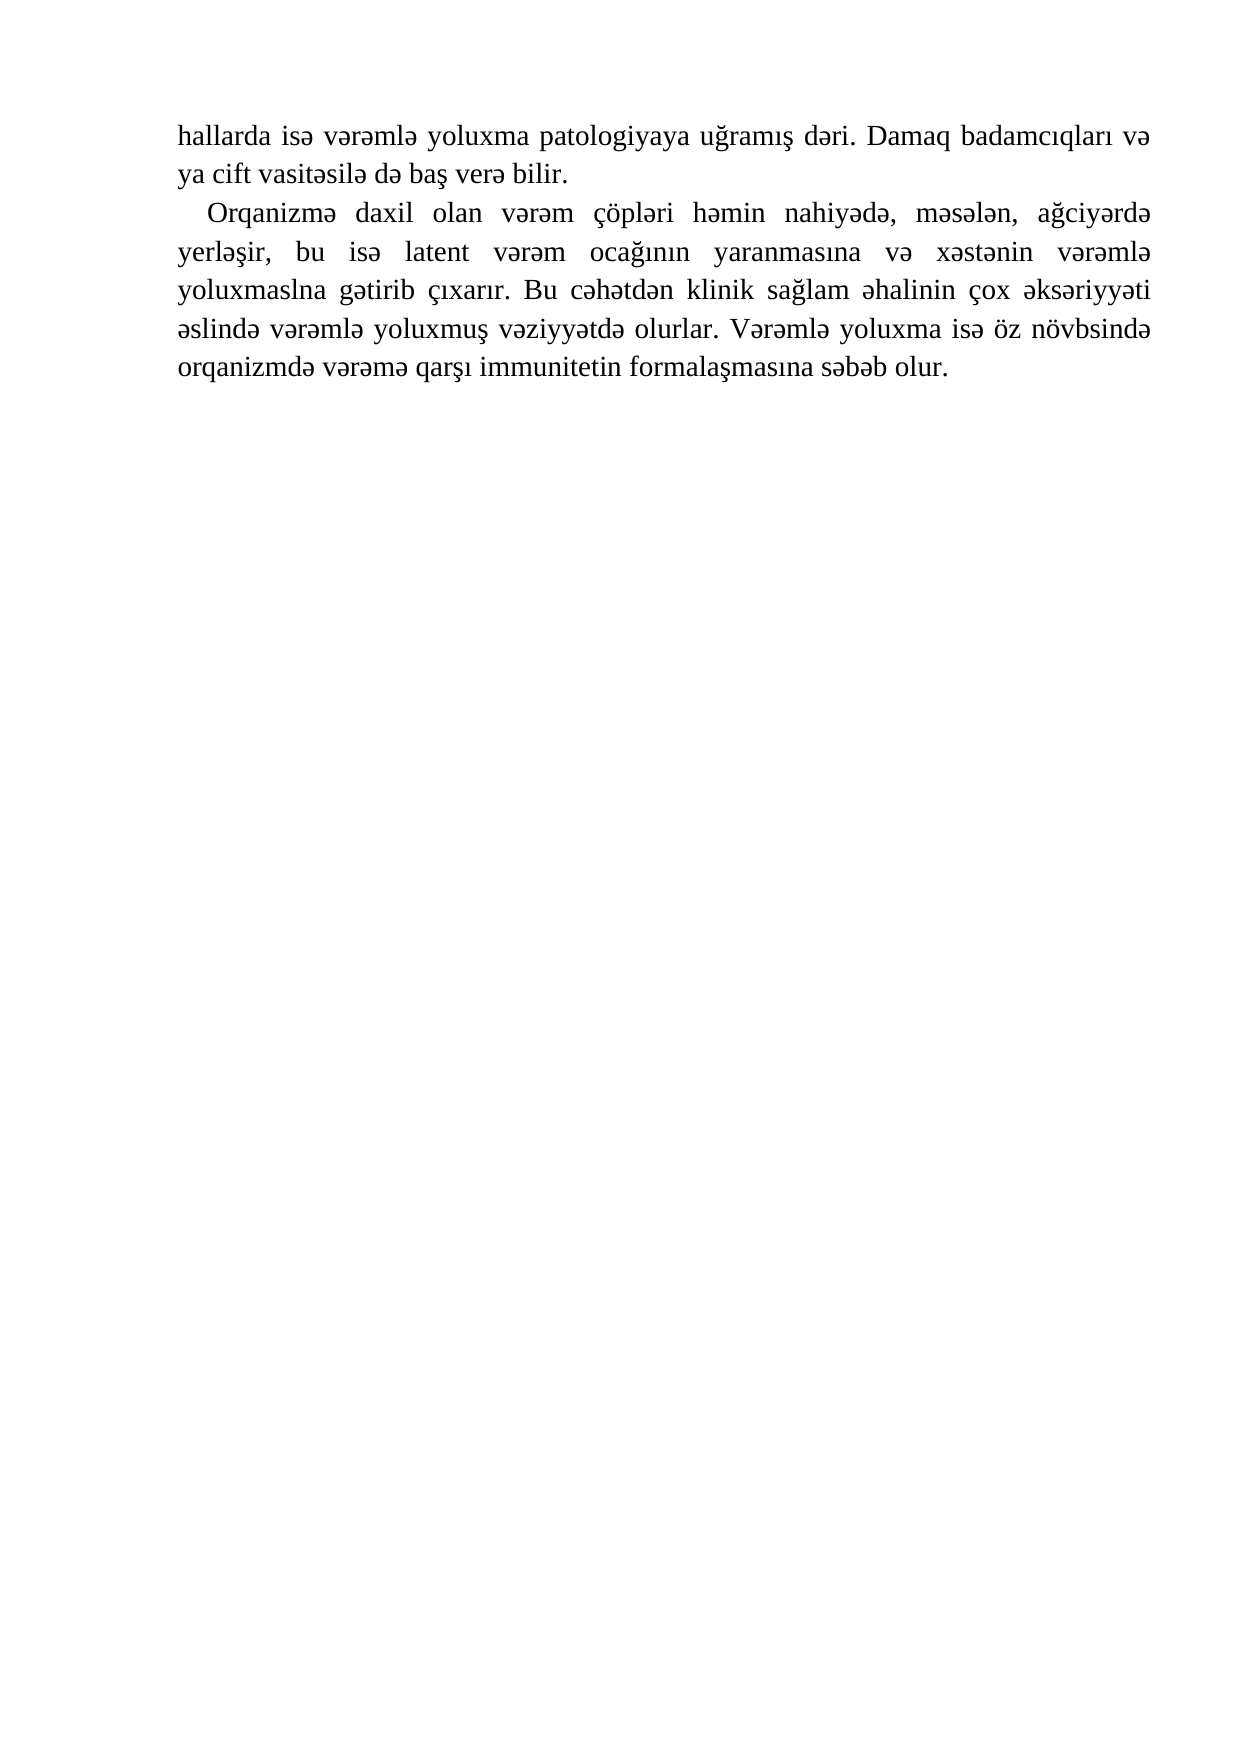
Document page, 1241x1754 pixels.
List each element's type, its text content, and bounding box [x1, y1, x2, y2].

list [177, 118, 1152, 190]
list Orqanizmə daxil olan vərəm çöpləri həmin nahiyədə, məsələn, ağciyərdə yerləşir, bu isə latent vərəm ocağının yaranmasına və xəstənin vərəmlə yoluxmaslna gətirib çıxarır. Bu cəhətdən klinik sağlam əhalinin çox əksəriyyəti əslində vərəmlə yoluxmuş vəziyyətdə olurlar. Vərəmlə yoluxma isə öz növbsində orqanizmdə vərəmə qarşı immunitetin formalaşmasına səbəb olur. [177, 195, 1152, 383]
